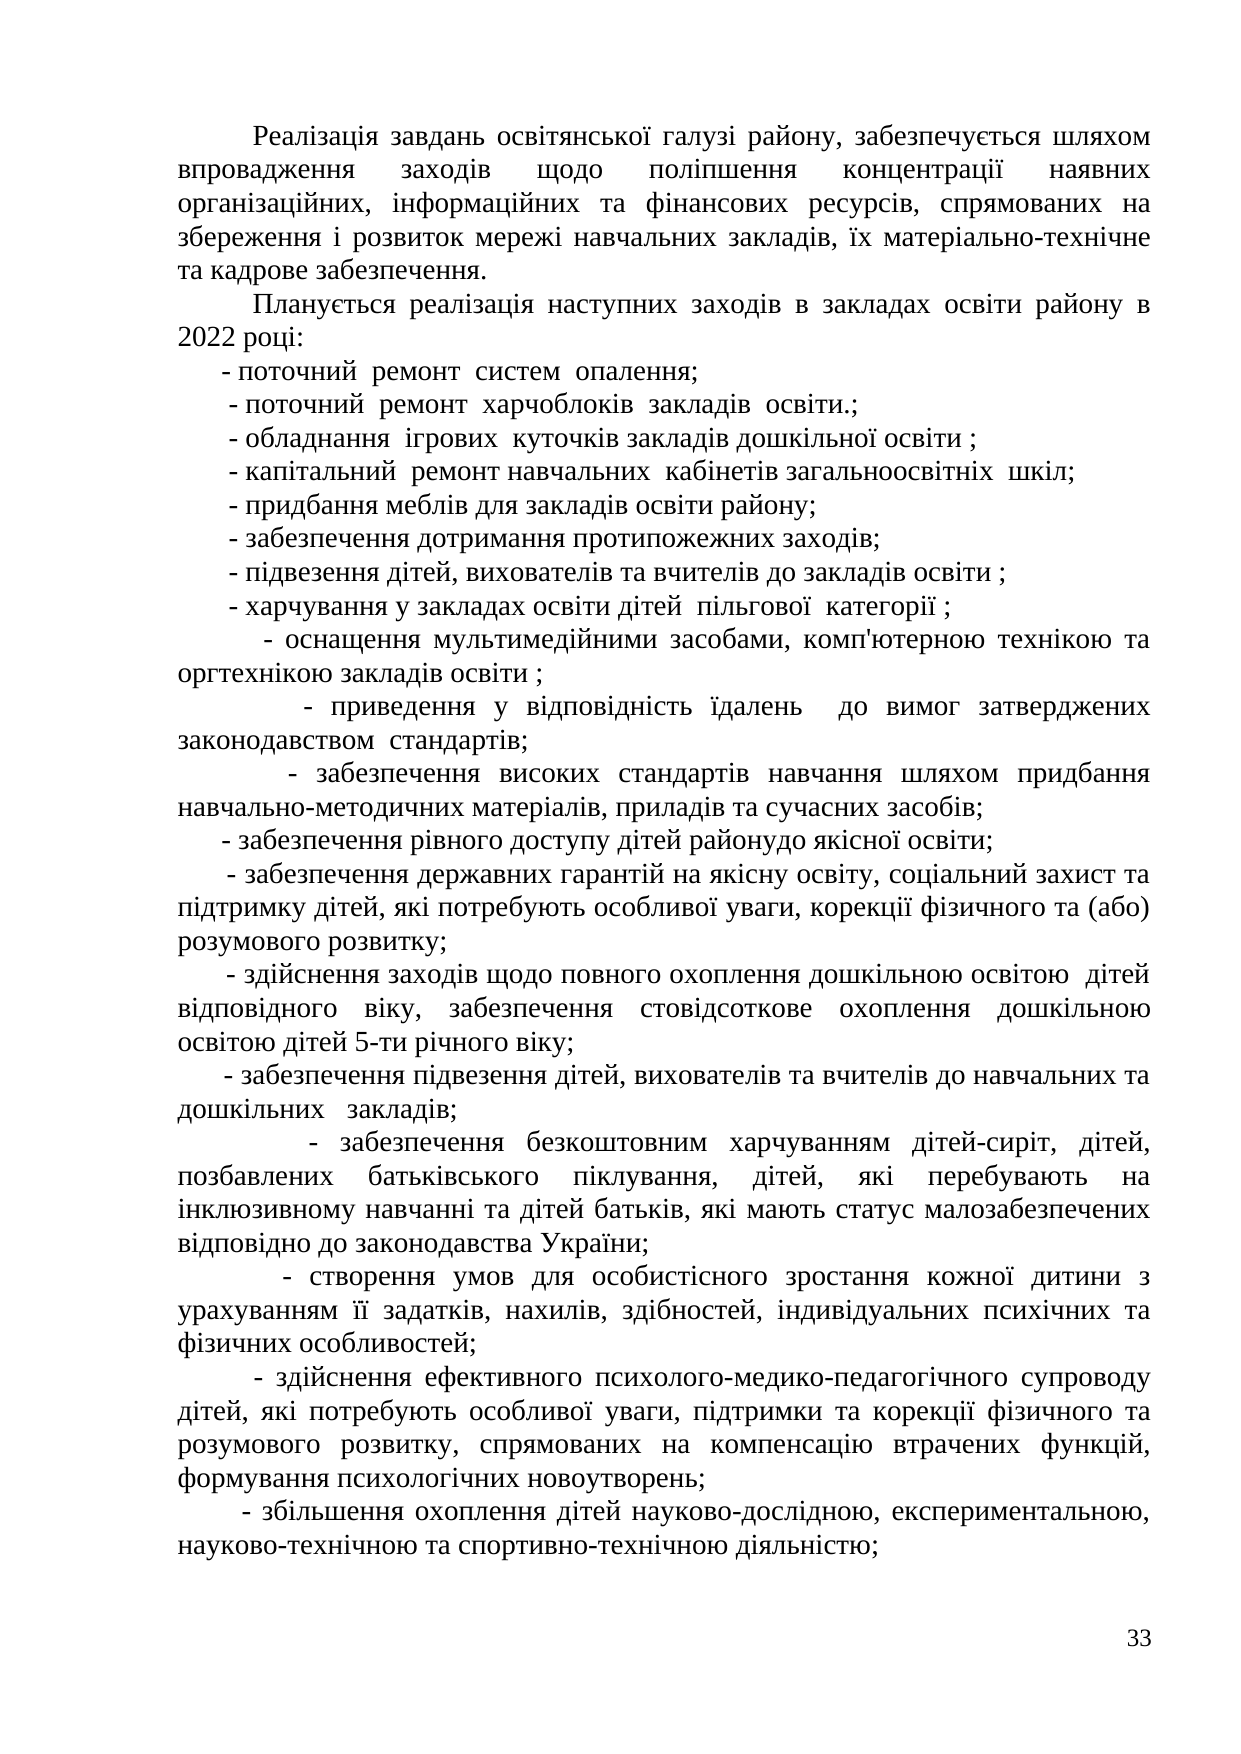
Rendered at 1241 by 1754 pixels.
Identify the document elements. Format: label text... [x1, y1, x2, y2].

text - оснащення мультимедійними засобами, комп'ютерною технікою та оргтехнікою закладів освіти ; [177, 621, 1152, 688]
text Реалізація завдань освітянської галузі району, забезпечується шляхом впровадження заходів щодо поліпшення концентрації наявних організаційних, інформаційних та фінансових ресурсів, спрямованих на збереження і розвиток мережі навчальних закладів, їх матеріально-технічне та кадрове забезпечення. [177, 118, 1152, 286]
text - капітальний ремонт навчальних кабінетів загальноосвітніх шкіл; [177, 453, 1152, 487]
text - придбання меблів для закладів освіти району; [177, 487, 1152, 521]
text - збільшення охоплення дітей науково-дослідною, експериментальною, науково-технічною та спортивно-технічною діяльністю; [177, 1493, 1152, 1560]
text - забезпечення підвезення дітей, вихователів та вчителів до навчальних та дошкільних закладів; [177, 1057, 1152, 1124]
text - створення умов для особистісного зростання кожної дитини з урахуванням її задатків, нахилів, здібностей, індивідуальних психічних та фізичних особливостей; [177, 1258, 1152, 1359]
text - обладнання ігрових куточків закладів дошкільної освіти ; [177, 420, 1152, 453]
text - забезпечення безкоштовним харчуванням дітей-сиріт, дітей, позбавлених батьківського піклування, дітей, які перебувають на інклюзивному навчанні та дітей батьків, які мають статус малозабезпечених відповідно до законодавства України; [177, 1124, 1152, 1258]
text Планується реалізація наступних заходів в закладах освіти району в 2022 році: [177, 286, 1152, 353]
text - забезпечення державних гарантій на якісну освіту, соціальний захист та підтримку дітей, які потребують особливої уваги, корекції фізичного та (або) розумового розвитку; [177, 856, 1152, 957]
text - забезпечення дотримання протипожежних заходів; [177, 521, 1152, 554]
text - поточний ремонт систем опалення; [177, 353, 1152, 386]
text - приведення у відповідність їдалень до вимог затверджених законодавством стандартів; [177, 688, 1152, 755]
text - харчування у закладах освіти дітей пільгової категорії ; [177, 588, 1152, 621]
text - здійснення заходів щодо повного охоплення дошкільною освітою дітей відповідного віку, забезпечення стовідсоткове охоплення дошкільною освітою дітей 5-ти річного віку; [177, 957, 1152, 1057]
text - здійснення ефективного психолого-медико-педагогічного супроводу дітей, які потребують особливої уваги, підтримки та корекції фізичного та розумового розвитку, спрямованих на компенсацію втрачених функцій, формування психологічних новоутворень; [177, 1359, 1152, 1493]
text - забезпечення рівного доступу дітей районудо якісної освіти; [177, 822, 1152, 856]
text - забезпечення високих стандартів навчання шляхом придбання навчально-методичних матеріалів, приладів та сучасних засобів; [177, 755, 1152, 822]
text - поточний ремонт харчоблоків закладів освіти.; [177, 386, 1152, 420]
text - підвезення дітей, вихователів та вчителів до закладів освіти ; [177, 554, 1152, 588]
